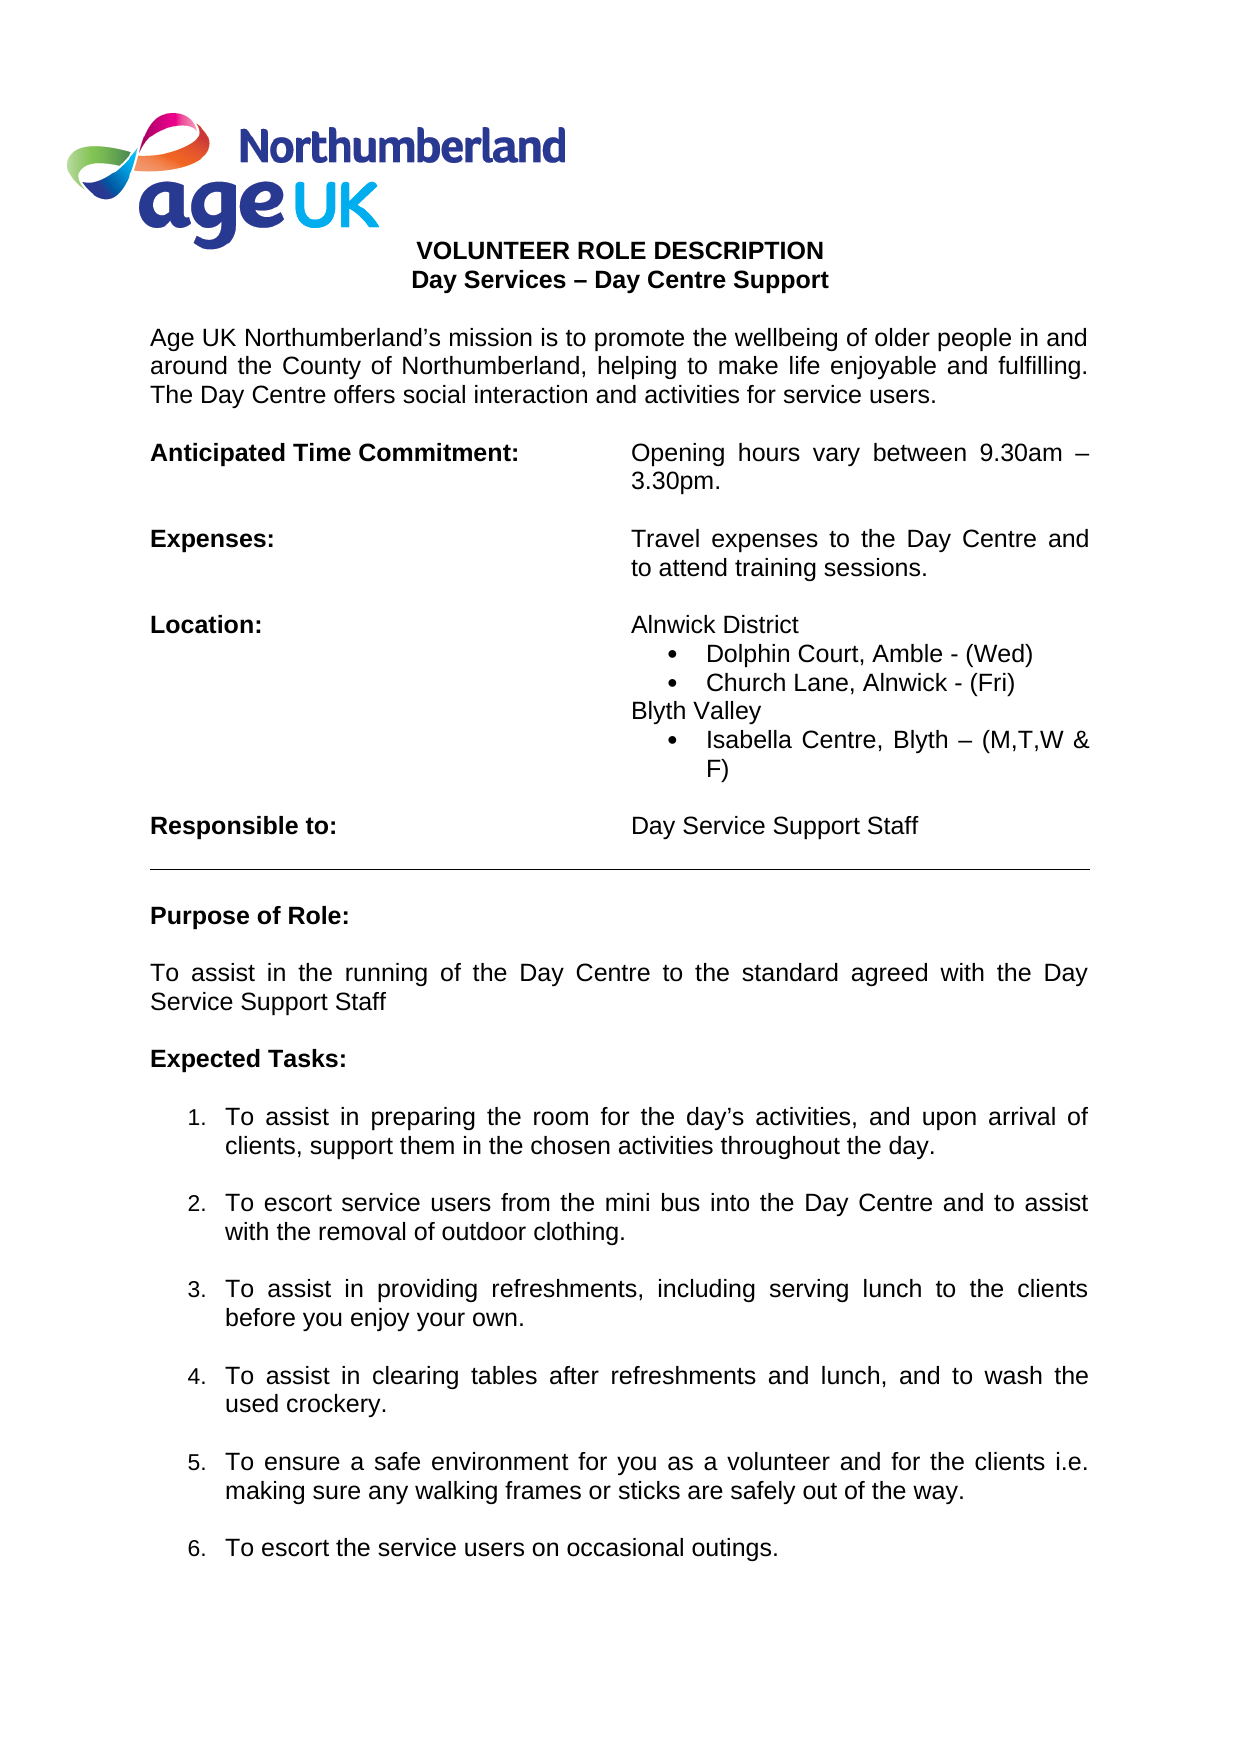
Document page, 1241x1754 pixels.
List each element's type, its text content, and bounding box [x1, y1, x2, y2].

text Purpose of Role: [150, 901, 1090, 929]
list To escort service users from the mini bus into the Day Centre and to assist with the removal of outdoor clothing. [187, 1188, 1090, 1246]
list To ensure a safe environment for you as a volunteer and for the clients i.e. making sure any walking frames or sticks are safely out of the way. [187, 1447, 1090, 1504]
table_header Anticipated Time Commitment: [139, 438, 619, 524]
list To assist in clearing tables after refreshments and lunch, and to wash the used crockery. [187, 1361, 1090, 1418]
list To assist in preparing the room for the day’s activities, and upon arrival of clients, support them in the chosen activities throughout the day. [187, 1102, 1090, 1159]
table_cell Alnwick District Dolphin Court, Amble - (Wed) Church Lane, Alnwick - (Fri) Blyth Valley Isabella Centre, Blyth – (M,T,W & F) [620, 610, 1101, 811]
list To assist in providing refreshments, including serving lunch to the clients before you enjoy your own. [187, 1274, 1090, 1332]
text VOLUNTEER ROLE DESCRIPTION [150, 236, 1090, 265]
text Day Services – Day Centre Support [150, 265, 1090, 294]
text To assist in the running of the Day Centre to the standard agreed with the Day Service Support Staff [150, 958, 1090, 1016]
table_cell Day Service Support Staff [620, 811, 1101, 840]
table_header Opening hours vary between . [620, 438, 1101, 524]
text Age UK Northumberland’s mission is to promote the wellbeing of older people in and around the County of Northumberland, helping to make life enjoyable and fulfilling. The Day Centre offers social interaction and activities for service users. [150, 322, 1090, 409]
text Expected Tasks: [150, 1044, 1090, 1073]
list To escort the service users on occasional outings. [187, 1533, 1090, 1562]
table_cell Location: [139, 610, 619, 811]
table_cell Expenses: [139, 524, 619, 610]
table_cell Travel expenses to the Day Centre and to attend training sessions. [620, 524, 1101, 610]
table_cell Responsible to: [139, 811, 619, 840]
